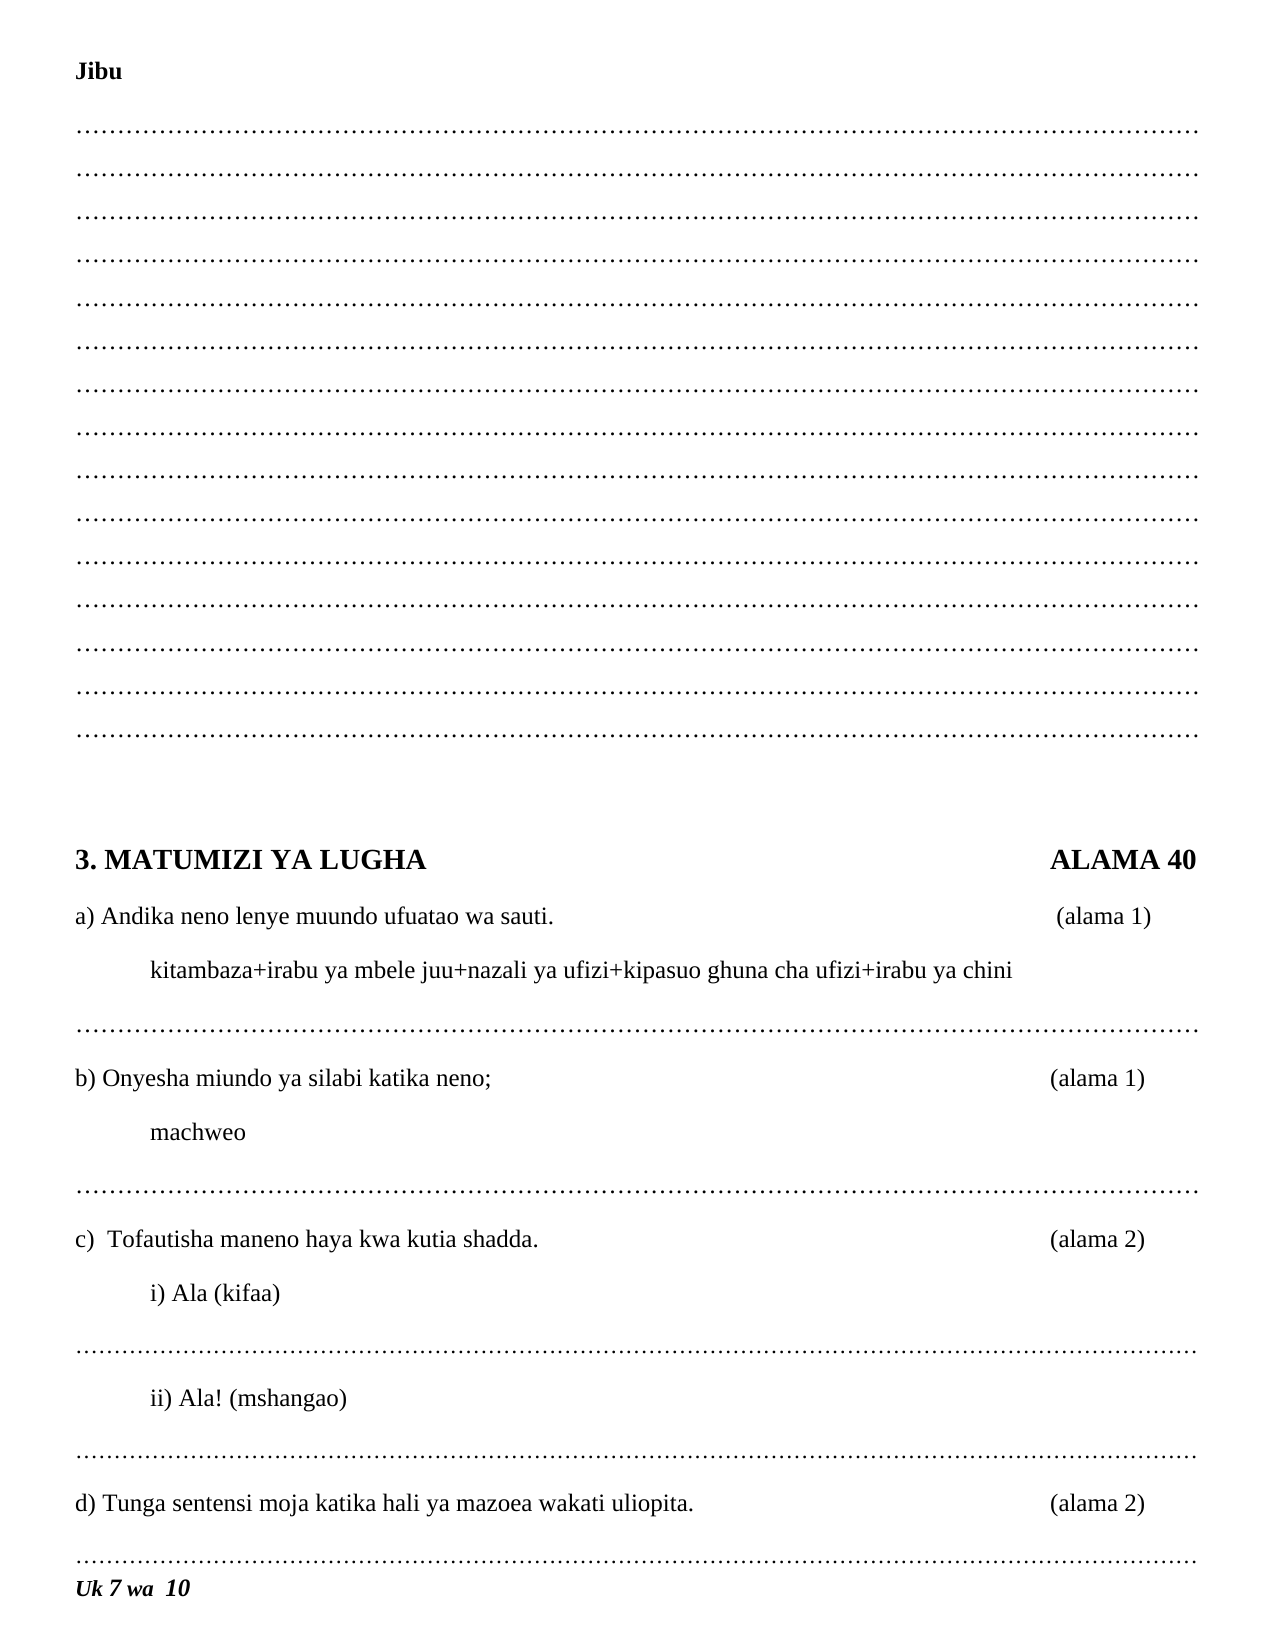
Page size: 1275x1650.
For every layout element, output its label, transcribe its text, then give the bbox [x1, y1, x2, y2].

text Jibu [75, 56, 1200, 85]
text ……………………………………………………………………………………………………………………… [75, 1170, 1200, 1199]
text ii) Ala! (mshangao) [75, 1383, 1200, 1412]
text i) Ala (kifaa) [75, 1278, 1200, 1307]
text ……………………………………………………………………………………………………………………… [75, 1009, 1200, 1038]
text kitambaza+irabu ya mbele juu+nazali ya ufizi+kipasuo ghuna cha ufizi+irabu ya chini [75, 955, 1200, 984]
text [75, 1332, 1200, 1358]
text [75, 110, 1200, 743]
text machweo [75, 1117, 1200, 1145]
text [75, 1542, 1200, 1568]
text b) Onyesha miundo ya silabi katika neno; (alama 1) [75, 1063, 1200, 1091]
text d) Tunga sentensi moja katika hali ya mazoea wakati uliopita. (alama 2) [75, 1488, 1200, 1517]
text 3. MATUMIZI YA LUGHA ALAMA 40 [75, 842, 1200, 875]
text a) Andika neno lenye muundo ufuatao wa sauti. (alama 1) [75, 901, 1200, 930]
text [75, 1437, 1200, 1463]
text c) Tofautisha maneno haya kwa kutia shadda. (alama 2) [75, 1224, 1200, 1253]
